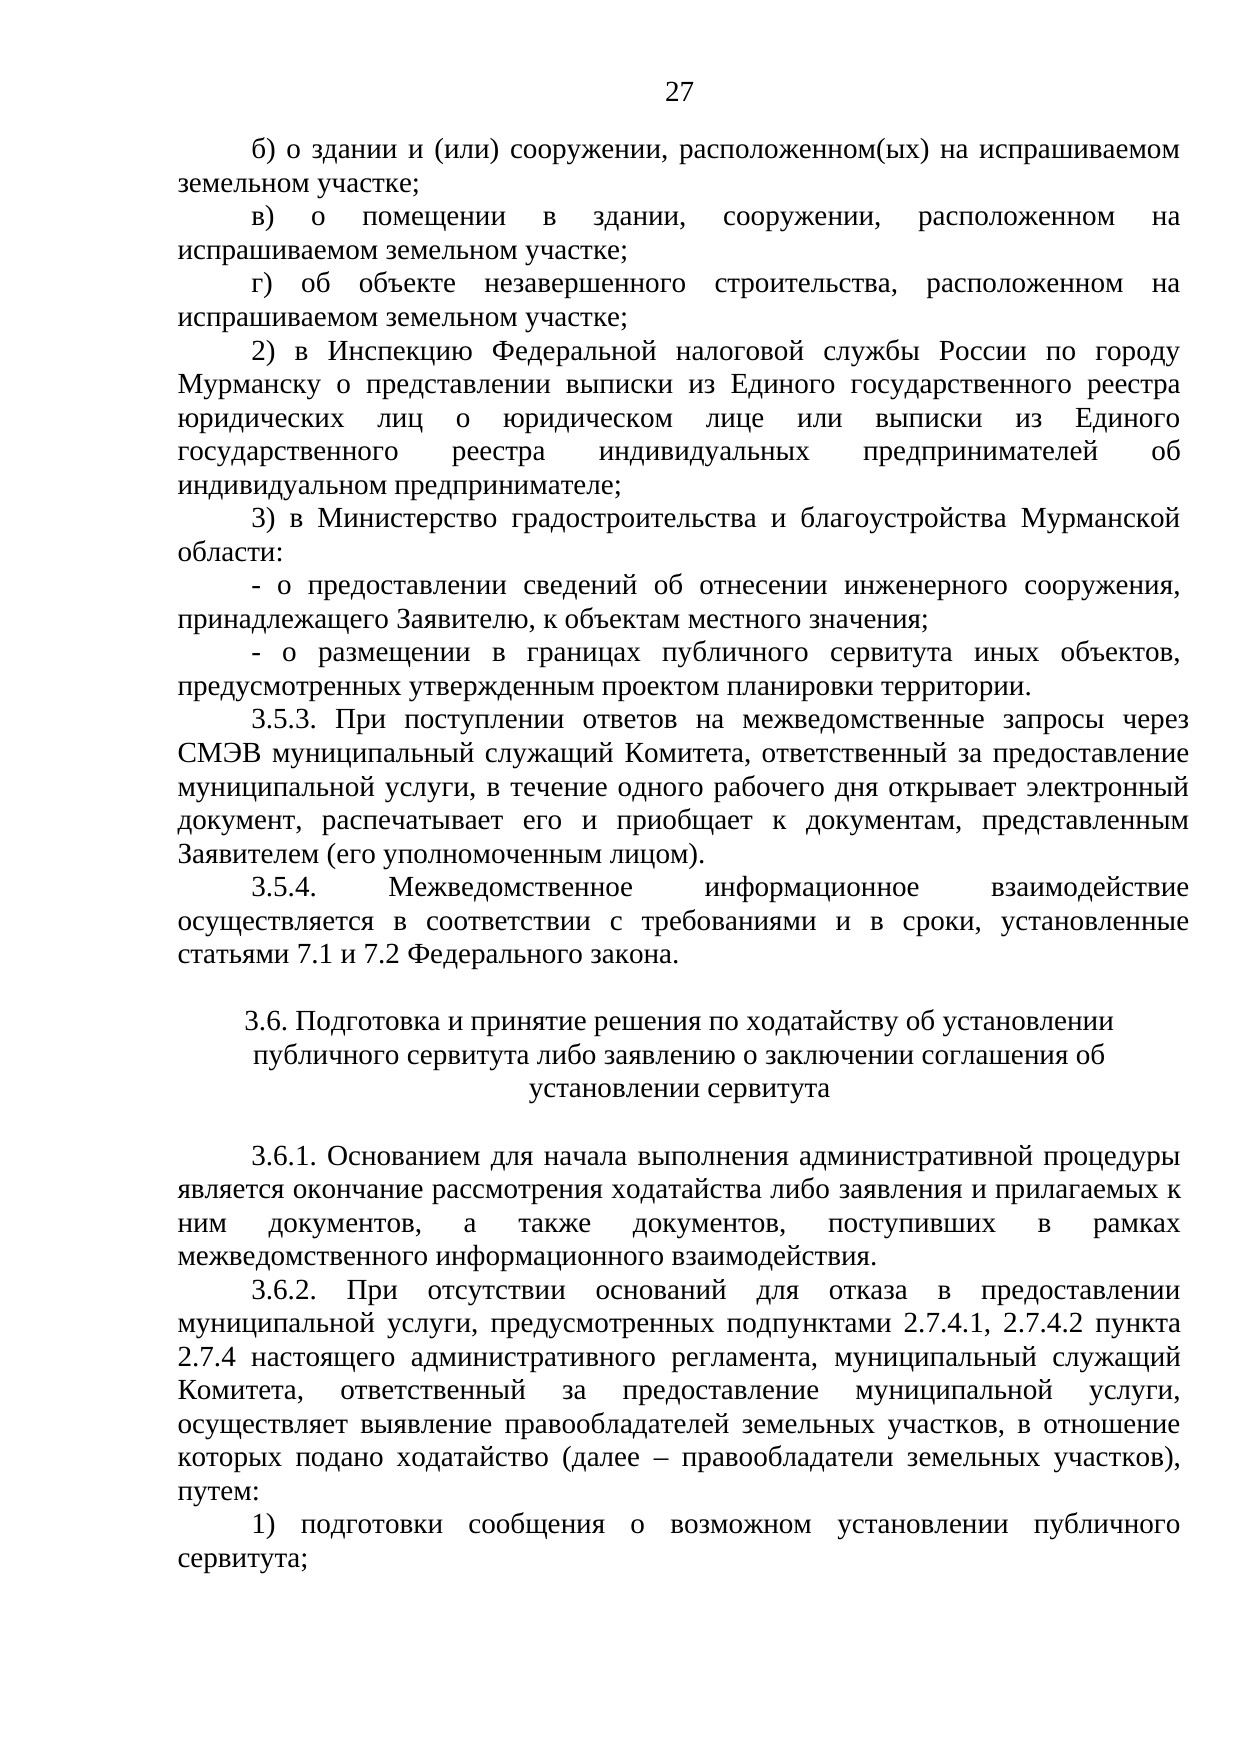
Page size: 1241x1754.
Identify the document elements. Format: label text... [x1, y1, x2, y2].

text 2) в Инспекцию Федеральной налоговой службы России по городу Мурманску о представлении выписки из Единого государственного реестра юридических лиц о юридическом лице или выписки из Единого государственного реестра индивидуальных предпринимателей об индивидуальном предпринимателе; [177, 333, 1181, 500]
text 3.6.2. При отсутствии оснований для отказа в предоставлении муниципальной услуги, предусмотренных подпунктами 2.7.4.1, 2.7.4.2 пункта 2.7.4 настоящего административного регламента, муниципальный служащий Комитета, ответственный за предоставление муниципальной услуги, осуществляет выявление правообладателей земельных участков, в отношение которых подано ходатайство (далее – правообладатели земельных участков), путем: [177, 1272, 1181, 1507]
text в) о помещении в здании, сооружении, расположенном на испрашиваемом земельном участке; [177, 198, 1181, 266]
text 3.5.3. При поступлении ответов на межведомственные запросы через СМЭВ муниципальный служащий Комитета, ответственный за предоставление муниципальной услуги, в течение одного рабочего дня открывает электронный документ, распечатывает его и приобщает к документам, представленным Заявителем (его уполномоченным лицом). [177, 702, 1190, 869]
text 3.6.1. Основанием для начала выполнения административной процедуры является окончание рассмотрения ходатайства либо заявления и прилагаемых к ним документов, а также документов, поступивших в рамках межведомственного информационного взаимодействия. [177, 1138, 1181, 1272]
text - о размещении в границах публичного сервитута иных объектов, предусмотренных утвержденным проектом планировки территории. [177, 634, 1181, 702]
text 1) подготовки сообщения о возможном установлении публичного сервитута; [177, 1507, 1181, 1574]
text 3.6. Подготовка и принятие решения по ходатайству об установлении публичного сервитута либо заявлению о заключении соглашения об установлении сервитута [177, 1003, 1181, 1104]
text б) о здании и (или) сооружении, расположенном(ых) на испрашиваемом земельном участке; [177, 131, 1181, 198]
text г) об объекте незавершенного строительства, расположенном на испрашиваемом земельном участке; [177, 266, 1181, 333]
text 3) в Министерство градостроительства и благоустройства Мурманской области: [177, 500, 1181, 567]
text 3.5.4. Межведомственное информационное взаимодействие осуществляется в соответствии с требованиями и в сроки, установленные статьями 7.1 и 7.2 Федерального закона. [177, 869, 1190, 970]
text - о предоставлении сведений об отнесении инженерного сооружения, принадлежащего Заявителю, к объектам местного значения; [177, 567, 1181, 634]
